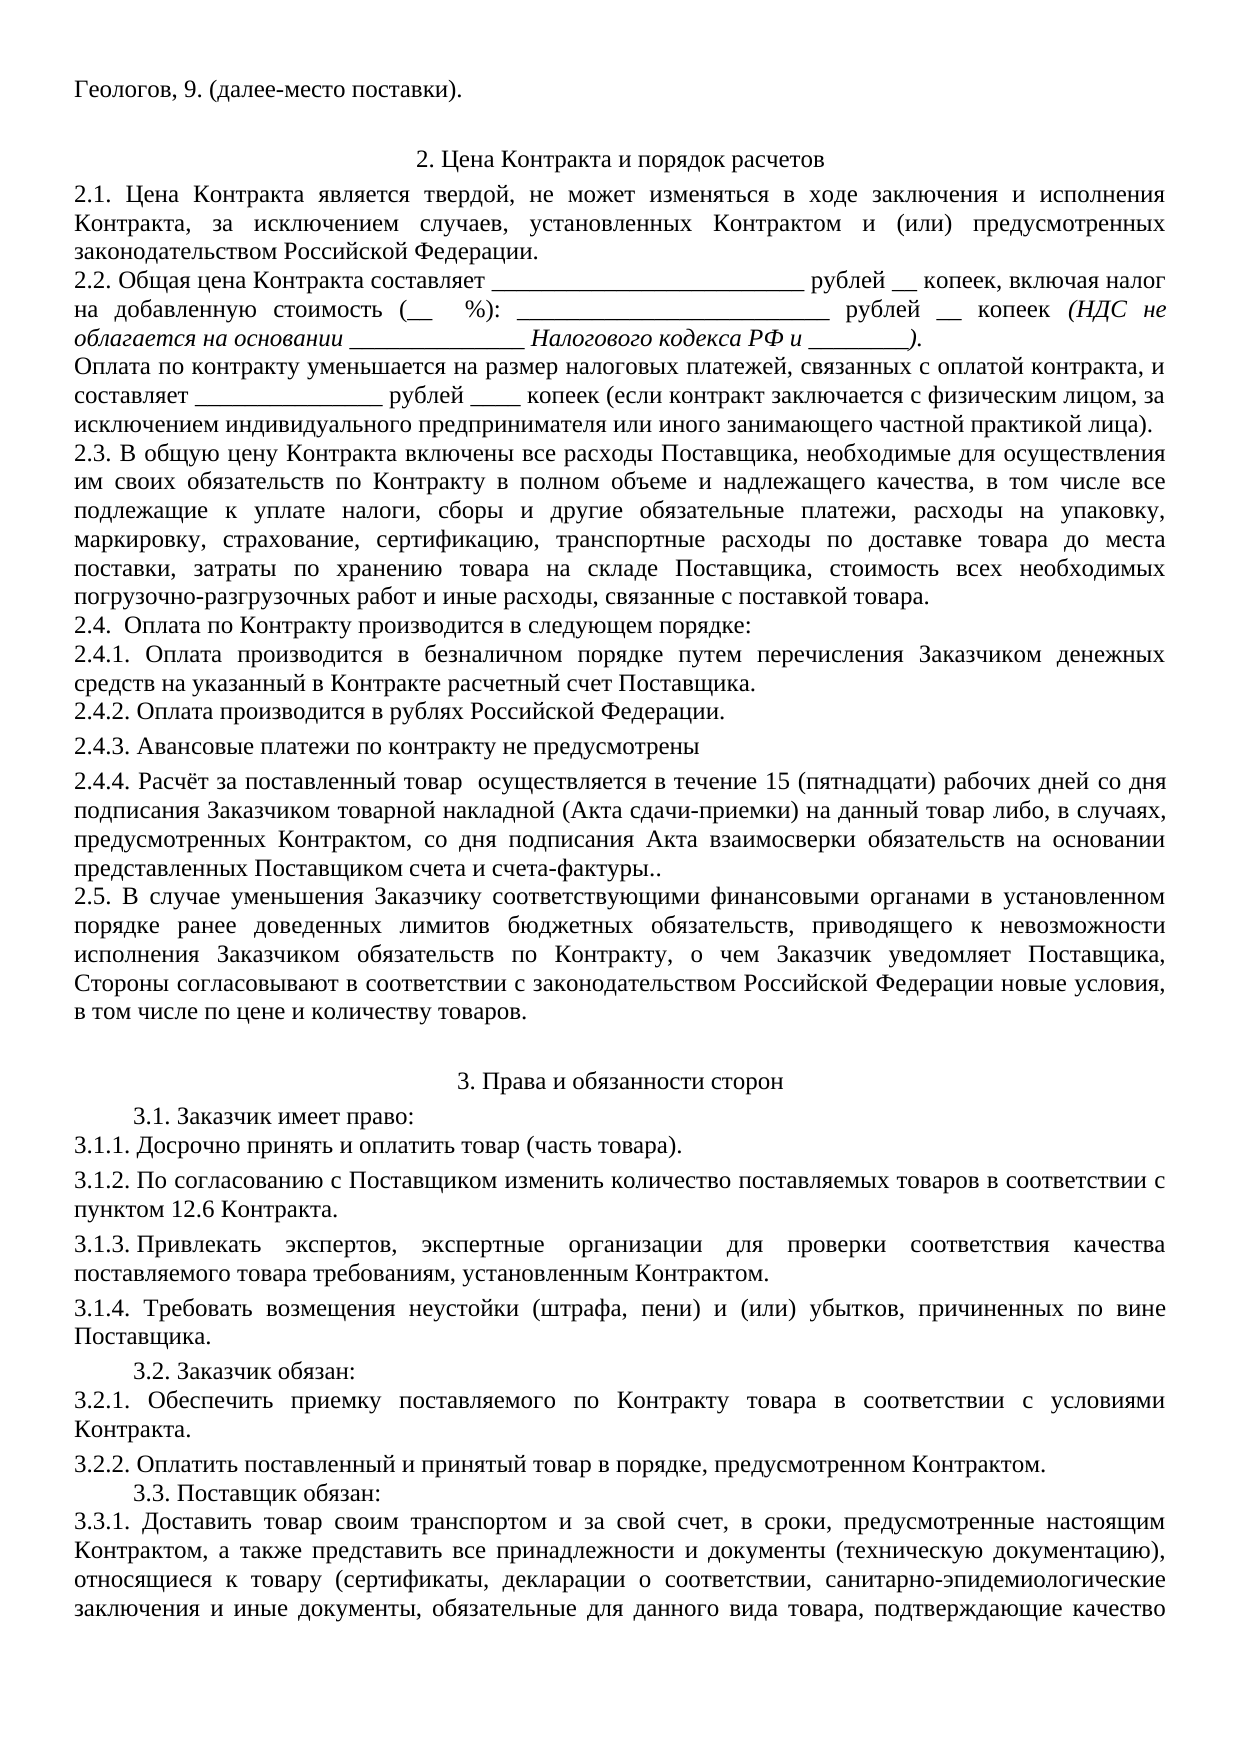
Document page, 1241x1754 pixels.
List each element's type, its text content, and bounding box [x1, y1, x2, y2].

text 2.2. Общая цена Контракта составляет _________________________ рублей __ копеек, включая налог на добавленную стоимость (__ %): _________________________ рублей __ копеек (НДС не облагается на основании ______________ Налогового кодекса РФ и ________). [74, 265, 1167, 351]
text 2.5. В случае уменьшения Заказчику соответствующими финансовыми органами в установленном порядке ранее доведенных лимитов бюджетных обязательств, приводящего к невозможности исполнения Заказчиком обязательств по Контракту, о чем Заказчик уведомляет Поставщика, Стороны согласовывают в соответствии с законодательством Российской Федерации новые условия, в том числе по цене и количеству товаров. [74, 881, 1167, 1025]
text 2.4.1. Оплата производится в безналичном порядке путем перечисления Заказчиком денежных средств на указанный в Контракте расчетный счет Поставщика. [74, 639, 1167, 696]
text 2.1. Цена Контракта является твердой, не может изменяться в ходе заключения и исполнения Контракта, за исключением случаев, установленных Контрактом и (или) предусмотренных законодательством Российской Федерации. [74, 179, 1167, 265]
text 2.3. В общую цену Контракта включены все расходы Поставщика, необходимые для осуществления им своих обязательств по Контракту в полном объеме и надлежащего качества, в том числе все подлежащие к уплате налоги, сборы и другие обязательные платежи, расходы на упаковку, маркировку, страхование, сертификацию, транспортные расходы по доставке товара до места поставки, затраты по хранению товара на складе Поставщика, стоимость всех необходимых погрузочно-разгрузочных работ и иные расходы, связанные с поставкой товара. [74, 438, 1167, 610]
text 3.1.2. По согласованию с Поставщиком изменить количество поставляемых товаров в соответствии с пунктом 12.6 Контракта. [74, 1165, 1167, 1223]
text 3. Права и обязанности сторон [74, 1066, 1167, 1095]
text 3.1.3. Привлекать экспертов, экспертные организации для проверки соответствия качества поставляемого товара требованиям, установленным Контрактом. [74, 1229, 1167, 1286]
text 2. Цена Контракта и порядок расчетов [74, 144, 1167, 173]
text 3.1.1. Досрочно принять и оплатить товар (часть товара). [74, 1130, 1167, 1159]
text 2.4.3. Авансовые платежи по контракту не предусмотрены [74, 731, 1167, 760]
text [74, 74, 1167, 103]
text 2.4.4. Расчёт за поставленный товар осуществляется в течение 15 (пятнадцати) рабочих дней со дня подписания Заказчиком товарной накладной (Акта сдачи-приемки) на данный товар либо, в случаях, предусмотренных Контрактом, со дня подписания Акта взаимосверки обязательств на основании представленных Поставщиком счета и счета-фактуры.. [74, 766, 1167, 881]
text 2.4.2. Оплата производится в рублях Российской Федерации. [74, 696, 1167, 725]
text 3.2.1. Обеспечить приемку поставляемого по Контракту товара в соответствии с условиями Контракта. [74, 1385, 1167, 1443]
text 2.4. Оплата по Контракту производится в следующем порядке: [74, 610, 1167, 639]
text 3.3. Поставщик обязан: [74, 1478, 1167, 1506]
text 3.1.4. Требовать возмещения неустойки (штрафа, пени) и (или) убытков, причиненных по вине Поставщика. [74, 1293, 1167, 1350]
text 3.2.2. Оплатить поставленный и принятый товар в порядке, предусмотренном Контрактом. [74, 1449, 1167, 1478]
text 3.2. Заказчик обязан: [74, 1356, 1167, 1385]
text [74, 1506, 1167, 1621]
text 3.1. Заказчик имеет право: [74, 1101, 1167, 1130]
text Оплата по контракту уменьшается на размер налоговых платежей, связанных с оплатой контракта, и составляет _______________ рублей ____ копеек (если контракт заключается с физическим лицом, за исключением индивидуального предпринимателя или иного занимающего частной практикой лица). [74, 351, 1167, 438]
